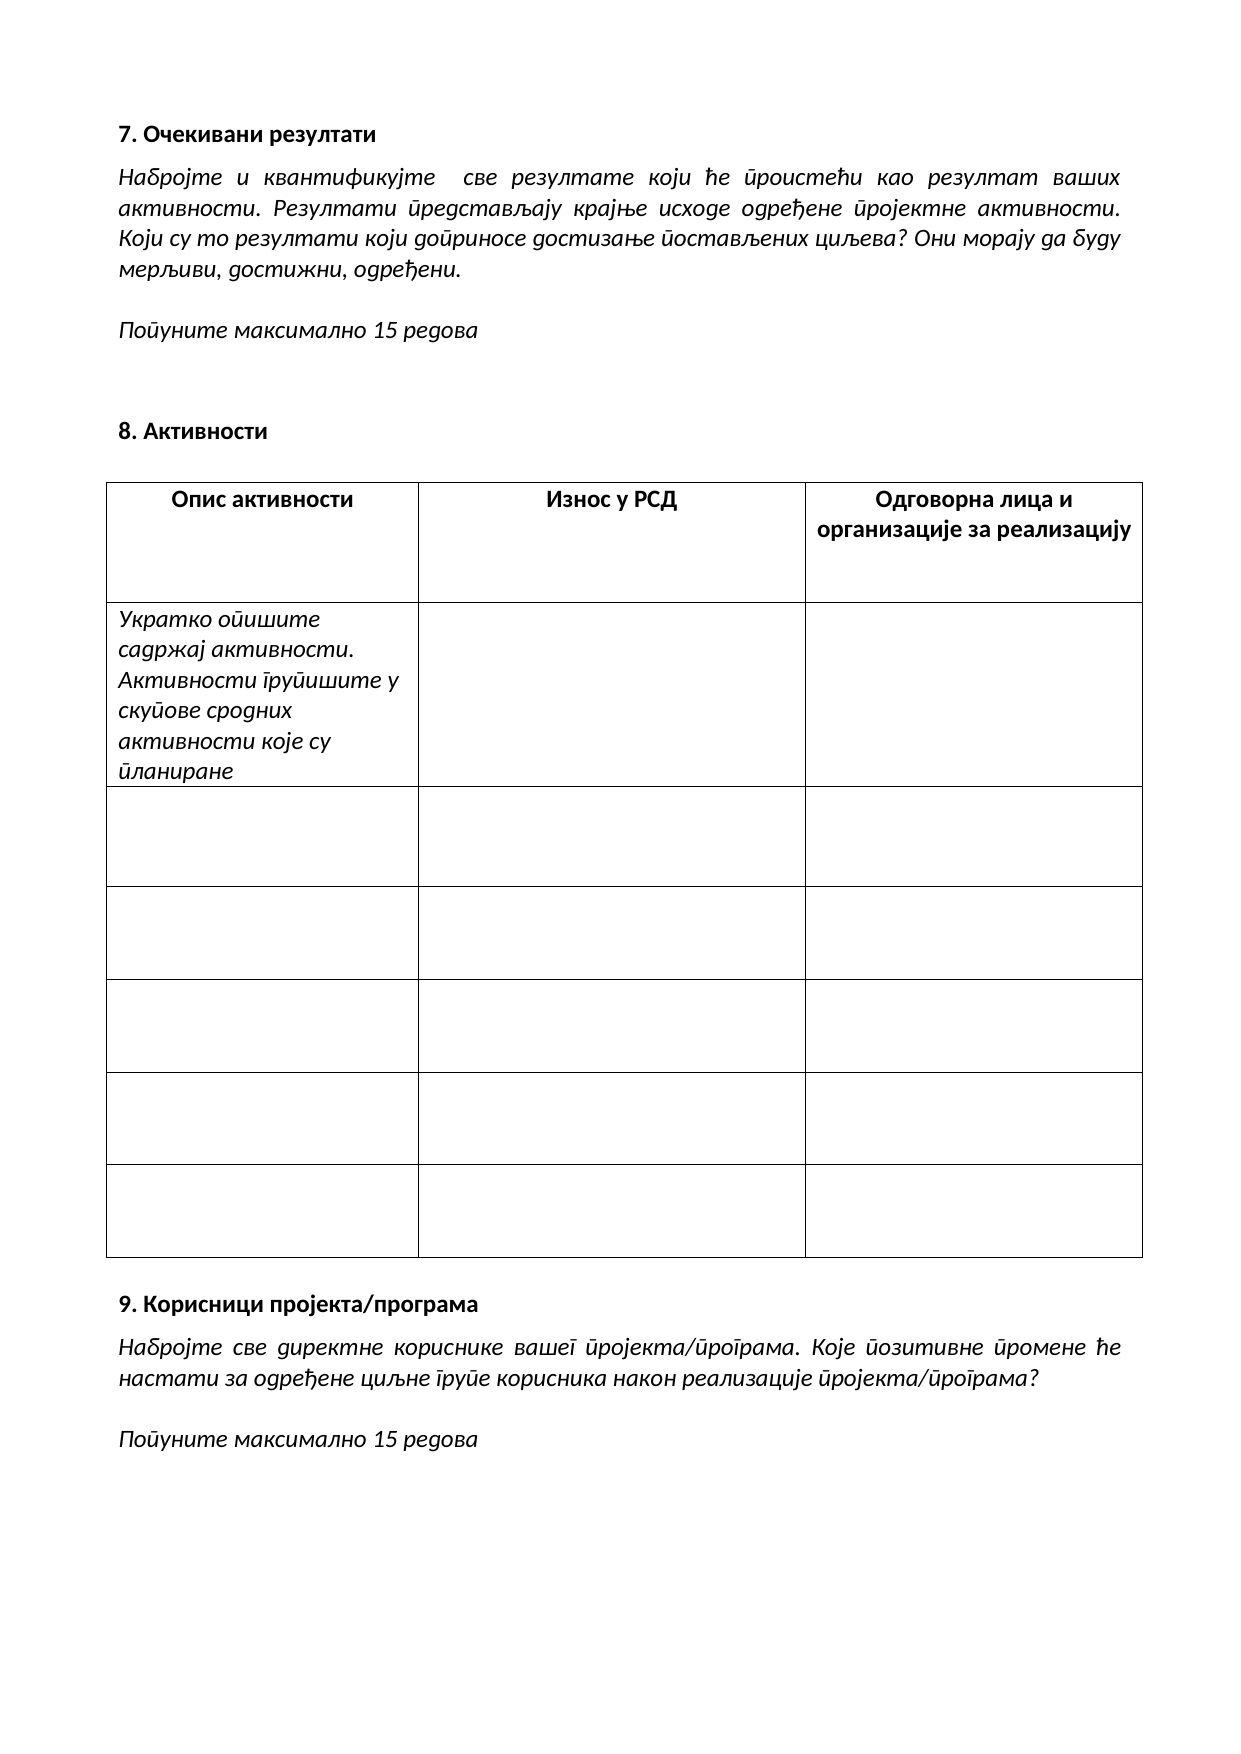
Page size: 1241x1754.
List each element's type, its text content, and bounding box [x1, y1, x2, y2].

text 8. Активности [118, 416, 1122, 446]
text Попуните максимално 15 редова [118, 314, 1122, 344]
table_header Опис активности [107, 483, 418, 602]
table_cell [419, 887, 805, 979]
table_cell [806, 603, 1142, 786]
table_cell [107, 887, 418, 979]
table_cell [107, 1073, 418, 1164]
table_header Износ у РСД [419, 483, 805, 602]
table_cell [806, 980, 1142, 1072]
table_cell [419, 1165, 805, 1257]
table_cell [107, 787, 418, 886]
table_cell [806, 787, 1142, 886]
table_cell [107, 980, 418, 1072]
text 9. Корисници пројекта/програма [118, 1288, 1122, 1319]
table_cell Укратко опишите садржај активности. Активности групишите у скупoве сродних активности које су планиране [107, 603, 418, 786]
text 7. Очекивани резултати [118, 118, 1122, 149]
table_cell [419, 787, 805, 886]
text Попуните максимално 15 редова [118, 1423, 1122, 1454]
table_cell [419, 603, 805, 786]
text Набројте и квантификујте све резултате који ће проистећи као резултат ваших активности. Резултати представљају крајње исходе одређене пројектне активности. Који су то резултати који доприносе достизање постављених циљева? Они морају да буду мерљиви, достижни, одређени. [118, 161, 1122, 283]
table_cell [806, 1073, 1142, 1164]
table_cell [419, 980, 805, 1072]
table_cell [806, 1165, 1142, 1257]
table_header Одговорна лица и организације за реализацију [806, 483, 1142, 602]
table_cell [107, 1165, 418, 1257]
table_cell [806, 887, 1142, 979]
table_cell [419, 1073, 805, 1164]
text Набројте све директне кориснике вашег пројекта/програма. Које позитивне промене ће настати за одређене циљне групе корисника након реализације пројекта/програма? [118, 1332, 1122, 1393]
